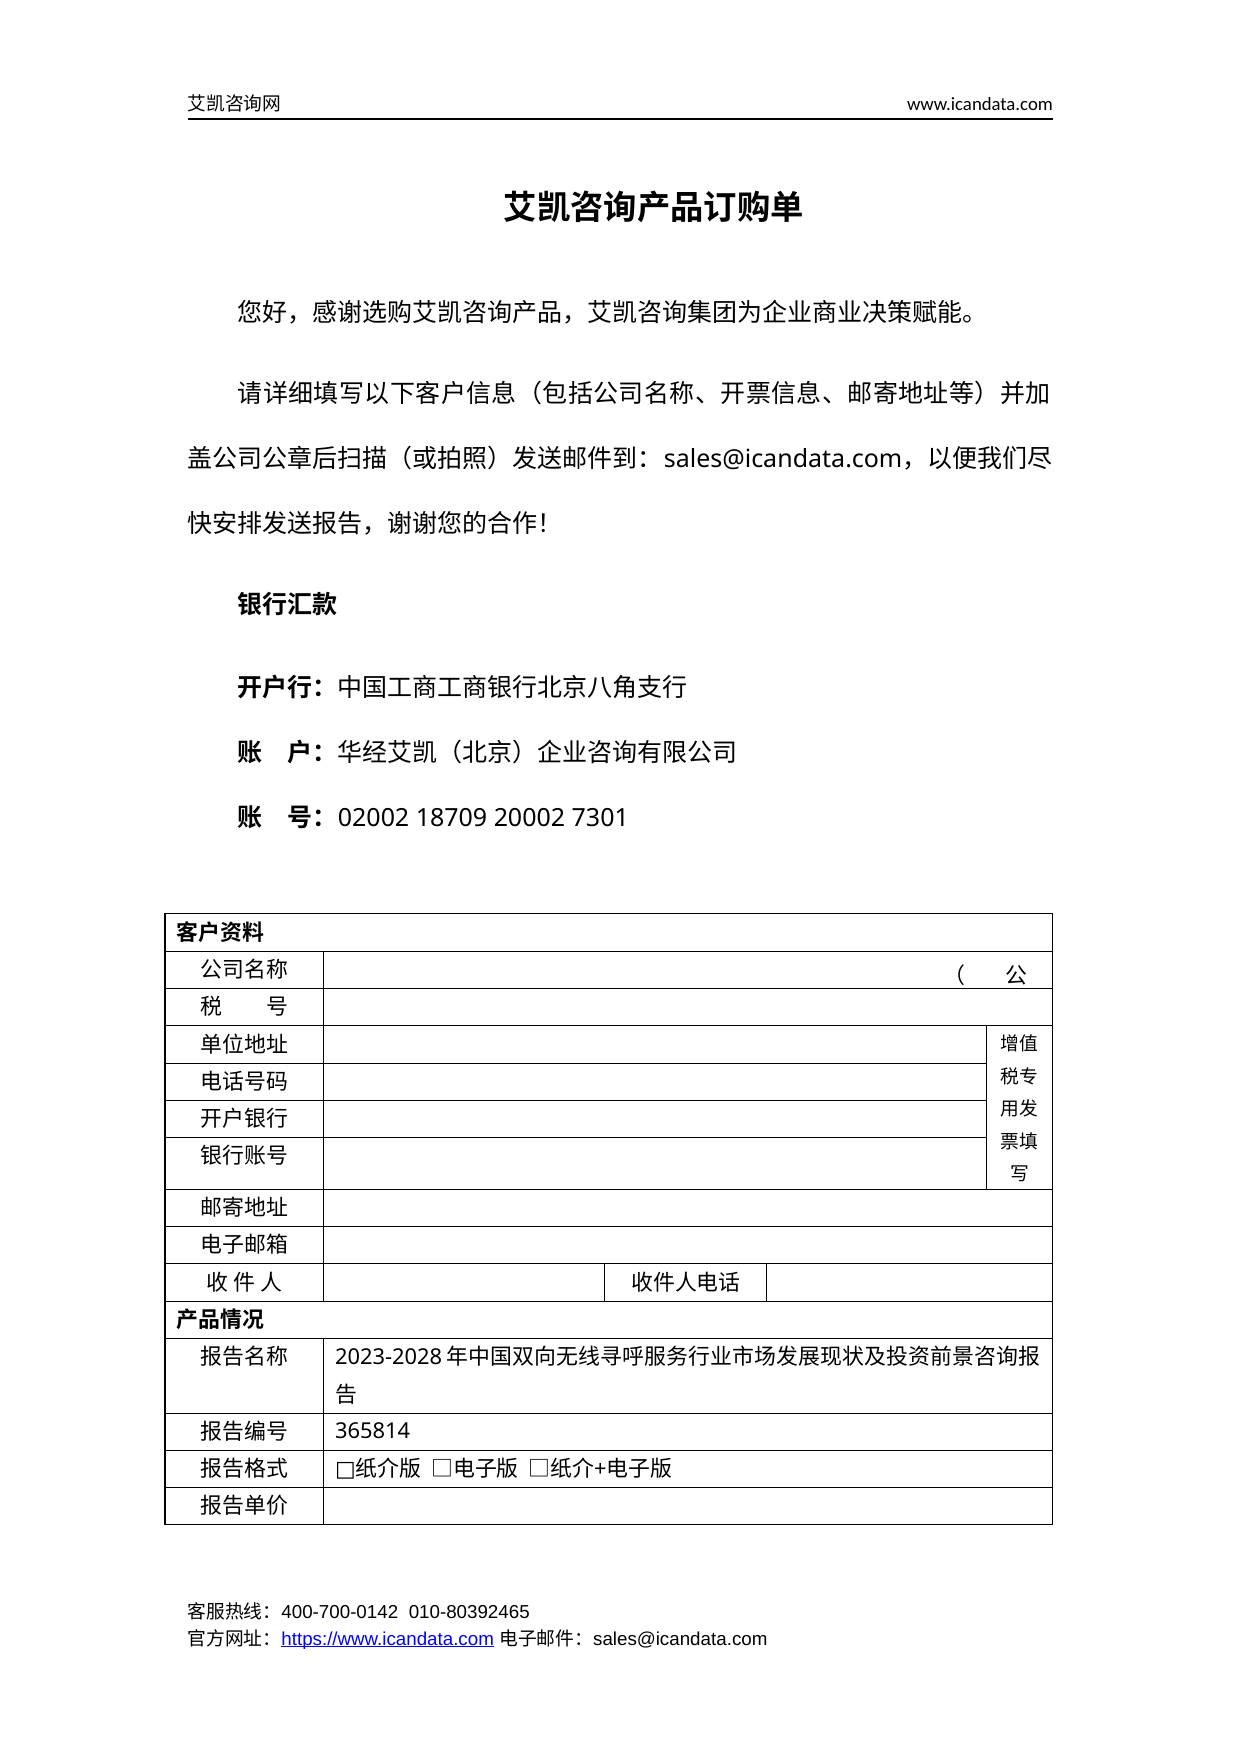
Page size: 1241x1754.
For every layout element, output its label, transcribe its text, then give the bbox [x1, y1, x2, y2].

table_cell 报告格式 [166, 1451, 323, 1487]
table_cell [324, 1190, 1052, 1226]
table_cell [324, 952, 1052, 988]
table_cell 收件人电话 [605, 1264, 766, 1301]
table_cell [324, 989, 1052, 1025]
table_cell [767, 1264, 1052, 1301]
table_cell 报告单价 [166, 1488, 323, 1524]
table_cell 税 号 [166, 989, 323, 1025]
text 请详细填写以下客户信息（包括公司名称、开票信息、邮寄地址等）并加盖公司公章后扫描（或拍照）发送邮件到：sales@icandata.com，以便我们尽快安排发送报告，谢谢您的合作！ [187, 359, 1053, 554]
table_cell 报告编号 [166, 1414, 323, 1450]
table_cell 开户银行 [166, 1101, 323, 1137]
table_header 客户资料 [166, 914, 1052, 951]
text 艾凯咨询产品订购单 [187, 172, 1053, 237]
table_cell 电子邮箱 [166, 1227, 323, 1263]
table_cell [324, 1227, 1052, 1263]
table_cell 2023-2028年中国双向无线寻呼服务行业市场发展现状及投资前景咨询报告 [324, 1339, 1052, 1412]
table_cell [324, 1138, 986, 1189]
table_cell [324, 1264, 604, 1301]
table_cell [324, 1064, 986, 1100]
table_cell 单位地址 [166, 1026, 323, 1062]
table_cell 收 件 人 [166, 1264, 323, 1301]
table_cell 增值税专用发票填写 [987, 1026, 1052, 1189]
text 开户行：中国工商工商银行北京八角支行 [187, 653, 1053, 718]
text 银行汇款 [187, 570, 1053, 635]
table_cell 邮寄地址 [166, 1190, 323, 1226]
table_cell 银行账号 [166, 1138, 323, 1189]
table_cell 365814 [324, 1414, 1052, 1450]
text 您好，感谢选购艾凯咨询产品，艾凯咨询集团为企业商业决策赋能。 [187, 278, 1053, 343]
table_cell [324, 1488, 1052, 1524]
table_cell 产品情况 [166, 1302, 1052, 1338]
text 账 号：02002 18709 20002 7301 [187, 783, 1053, 848]
table_cell [324, 1026, 986, 1062]
table_cell 电话号码 [166, 1064, 323, 1100]
table_cell 公司名称 [166, 952, 323, 988]
table_cell □纸介版 □电子版 □纸介+电子版 [324, 1451, 1052, 1487]
table_cell [324, 1101, 986, 1137]
text 账 户：华经艾凯（北京）企业咨询有限公司 [187, 718, 1053, 783]
table_cell 报告名称 [166, 1339, 323, 1412]
